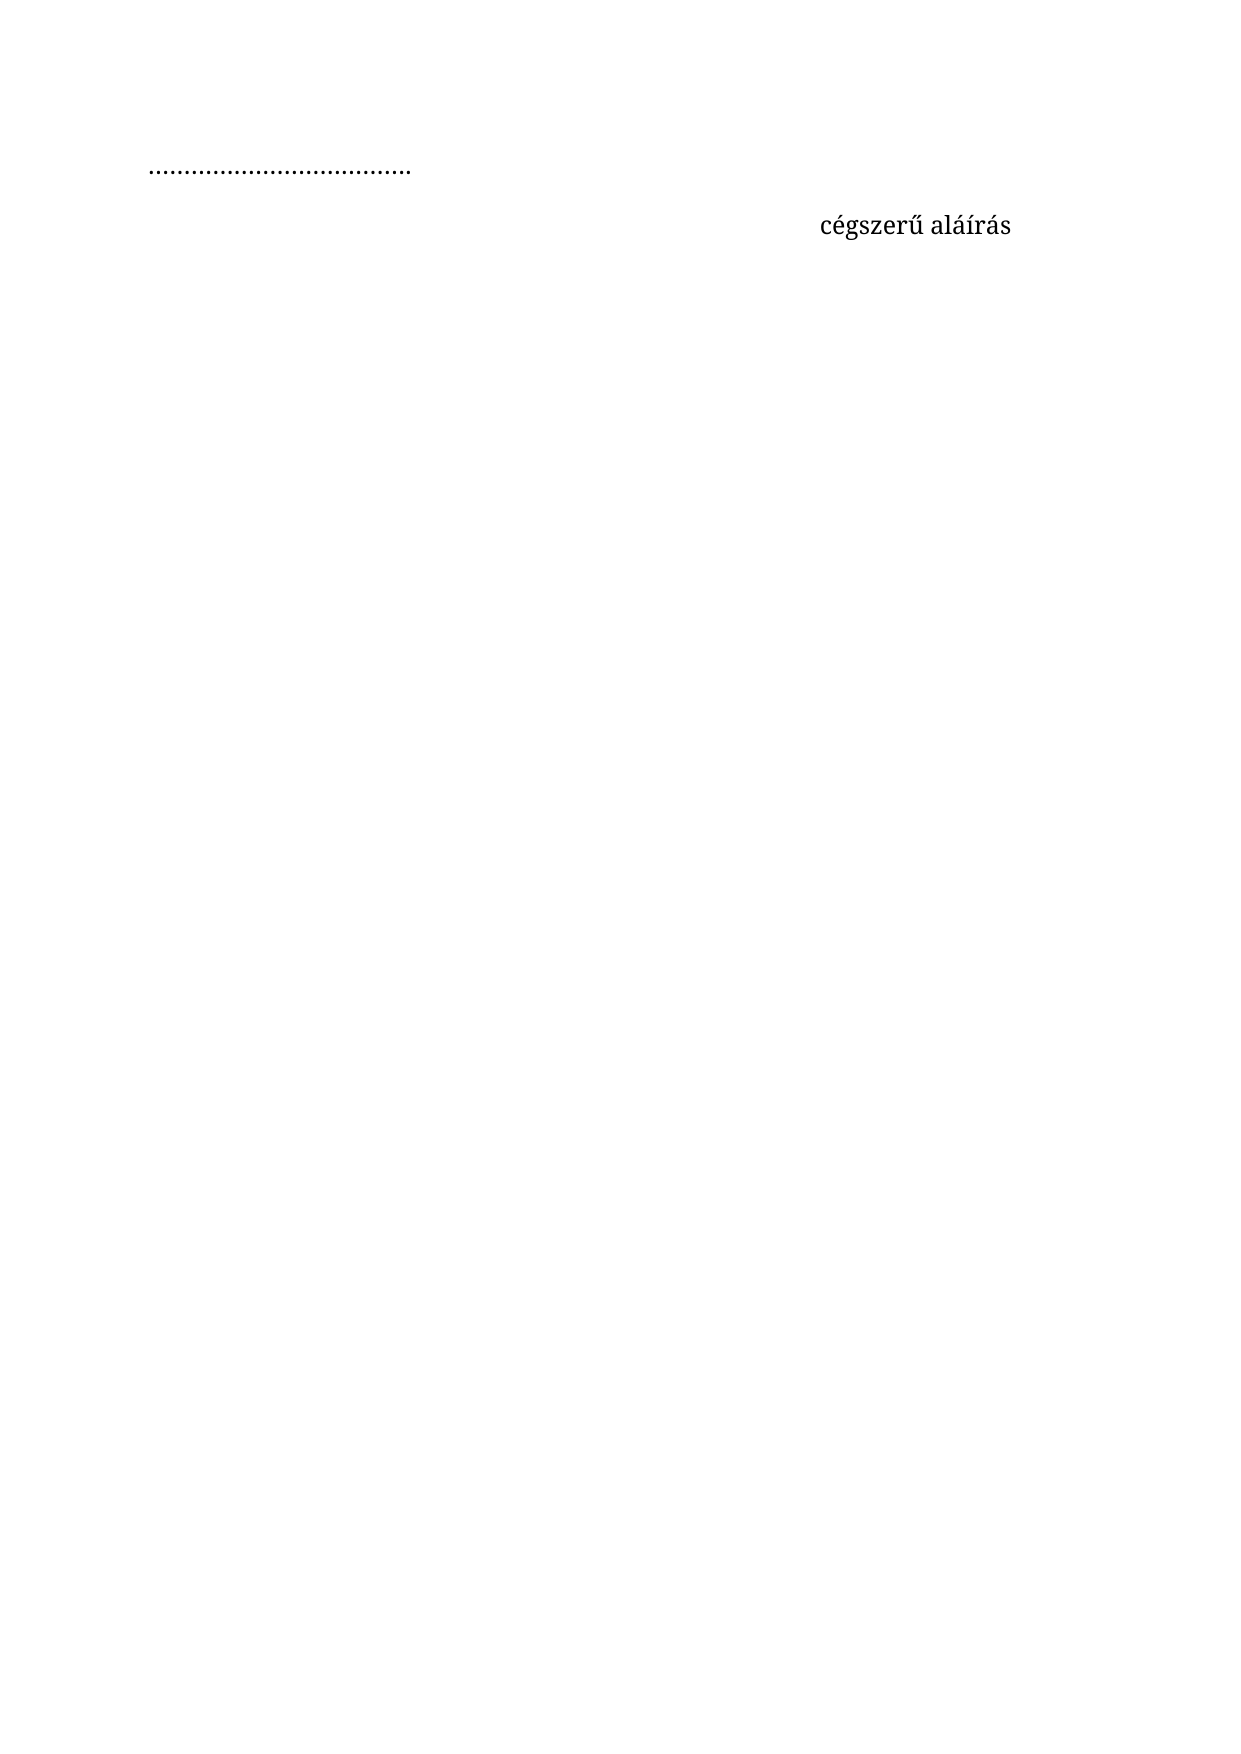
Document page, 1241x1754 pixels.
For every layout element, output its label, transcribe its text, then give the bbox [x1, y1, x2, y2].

text cégszerű aláírás [148, 208, 1093, 242]
text ………………………………. [148, 148, 1093, 182]
